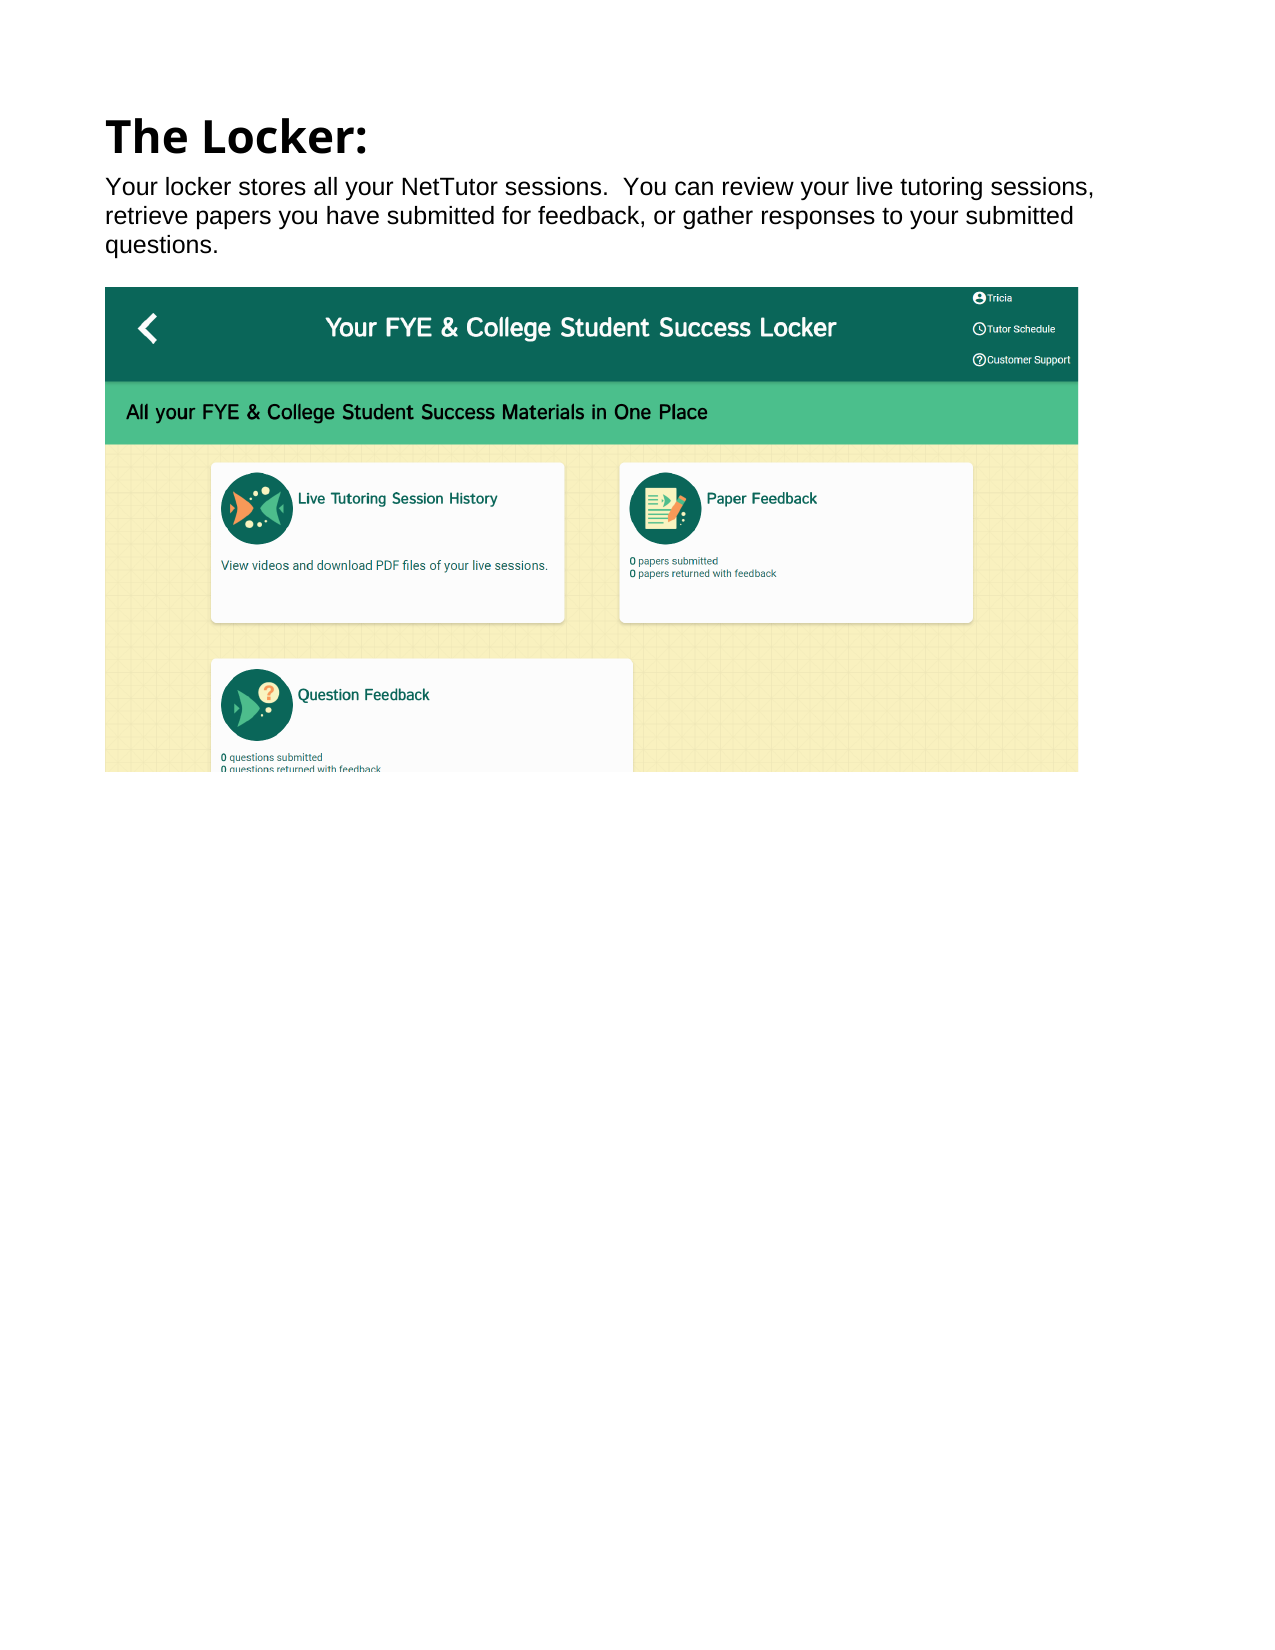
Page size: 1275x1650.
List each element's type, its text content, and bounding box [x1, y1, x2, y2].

picture [105, 287, 1079, 772]
subtitle The Locker: [105, 105, 1170, 167]
text Your locker stores all your NetTutor sessions. You can review your live tutoring sessions, retrieve papers you have submitted for feedback, or gather responses to your submitted questions. [105, 172, 1170, 258]
